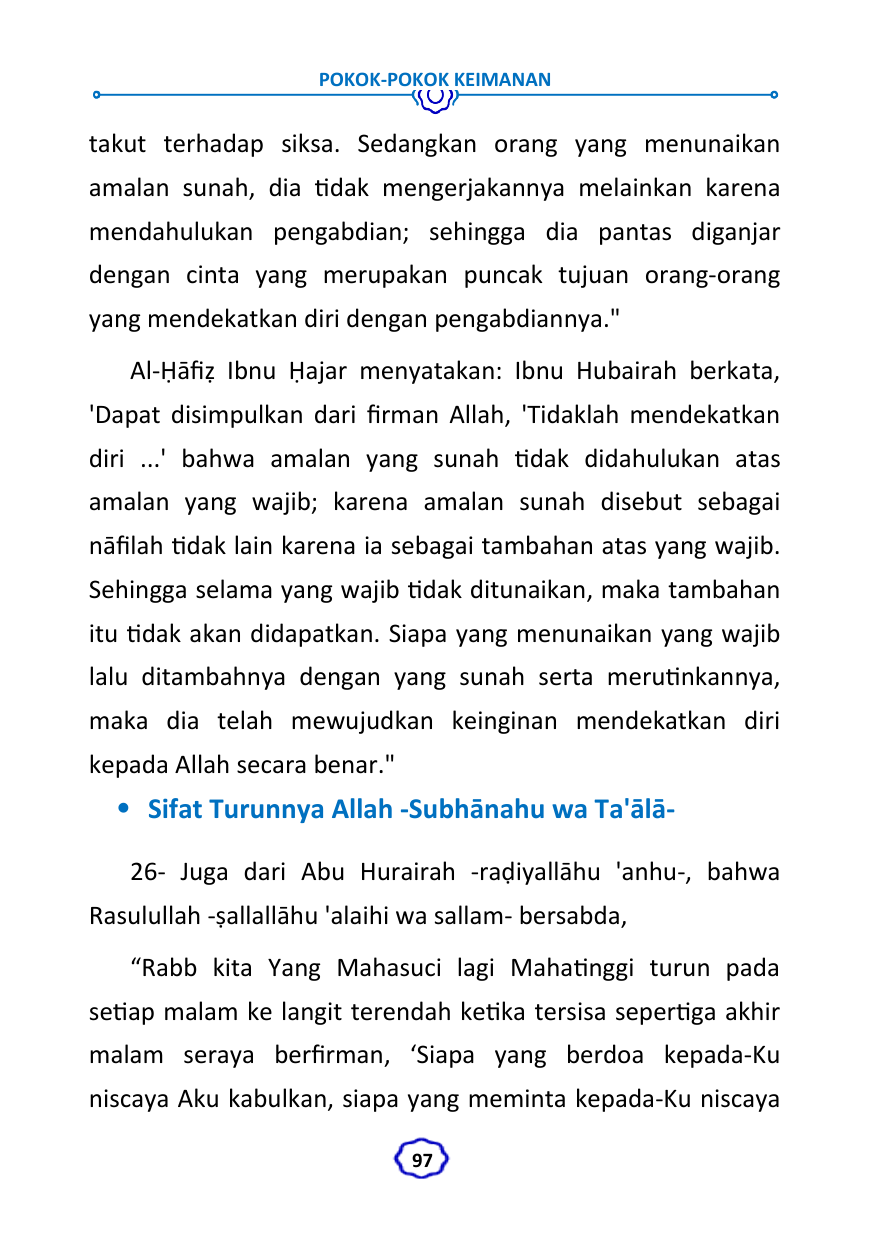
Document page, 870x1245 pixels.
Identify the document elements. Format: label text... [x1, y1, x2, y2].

subtitle Sifat Turunnya Allah -Subhānahu wa Ta'ālā- [118, 790, 781, 826]
picture [86, 90, 784, 116]
picture [385, 1136, 459, 1182]
text Al-Ḥāfiẓ Ibnu Ḥajar menyatakan: Ibnu Hubairah berkata, 'Dapat disimpulkan dari firman Allah, 'Tidaklah mendekatkan diri ...' bahwa amalan yang sunah tidak didahulukan atas amalan yang wajib; karena amalan sunah disebut sebagai nāfilah tidak lain karena ia sebagai tambahan atas yang wajib. Sehingga selama yang wajib tidak ditunaikan, maka tambahan itu tidak akan didapatkan. Siapa yang menunaikan yang wajib lalu ditambahnya dengan yang sunah serta merutinkannya, maka dia telah mewujudkan keinginan mendekatkan diri kepada Allah secara benar." [89, 344, 781, 782]
text 26- Juga dari Abu Hurairah -raḍiyallāhu 'anhu-, bahwa Rasulullah -ṣallallāhu 'alaihi wa sallam- bersabda, [89, 846, 781, 933]
